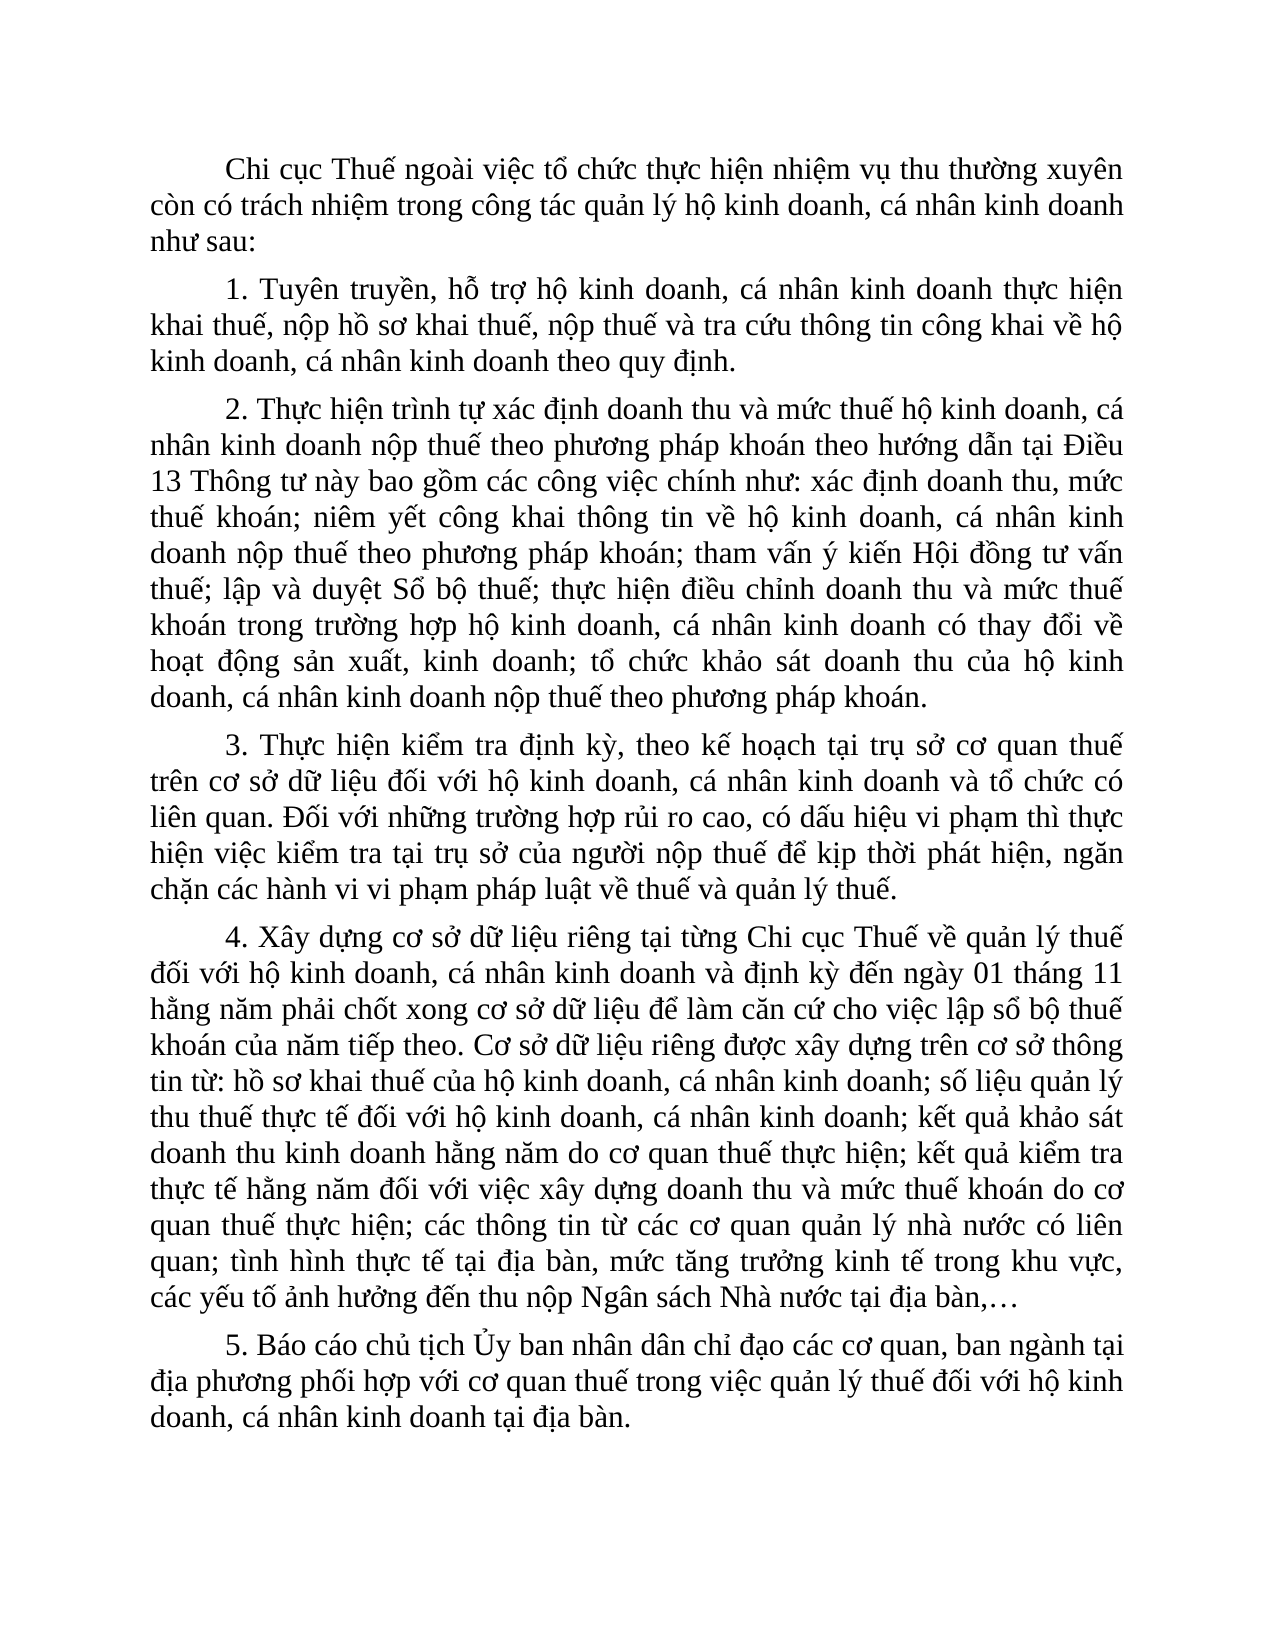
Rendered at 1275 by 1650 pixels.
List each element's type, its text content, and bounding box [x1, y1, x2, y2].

text Chi cục Thuế ngoài việc tổ chức thực hiện nhiệm vụ thu thường xuyên còn có trách nhiệm trong công tác quản lý hộ kinh doanh, cá nhân kinh doanh như sau: [150, 150, 1125, 258]
text 1. Tuyên truyền, hỗ trợ hộ kinh doanh, cá nhân kinh doanh thực hiện khai thuế, nộp hồ sơ khai thuế, nộp thuế và tra cứu thông tin công khai về hộ kinh doanh, cá nhân kinh doanh theo quy định. [150, 270, 1125, 378]
text 2. Thực hiện trình tự xác định doanh thu và mức thuế hộ kinh doanh, cá nhân kinh doanh nộp thuế theo phương pháp khoán theo hướng dẫn tại Điều 13 Thông tư này bao gồm các công việc chính như: xác định doanh thu, mức thuế khoán; niêm yết công khai thông tin về hộ kinh doanh, cá nhân kinh doanh nộp thuế theo phương pháp khoán; tham vấn ý kiến Hội đồng tư vấn thuế; lập và duyệt Sổ bộ thuế; thực hiện điều chỉnh doanh thu và mức thuế khoán trong trường hợp hộ kinh doanh, cá nhân kinh doanh có thay đổi về hoạt động sản xuất, kinh doanh; tổ chức khảo sát doanh thu của hộ kinh doanh, cá nhân kinh doanh nộp thuế theo phương pháp khoán. [150, 391, 1125, 714]
text 4. Xây dựng cơ sở dữ liệu riêng tại từng Chi cục Thuế về quản lý thuế đối với hộ kinh doanh, cá nhân kinh doanh và định kỳ đến ngày 01 tháng 11 hằng năm phải chốt xong cơ sở dữ liệu để làm căn cứ cho việc lập sổ bộ thuế khoán của năm tiếp theo. Cơ sở dữ liệu riêng được xây dựng trên cơ sở thông tin từ: hồ sơ khai thuế của hộ kinh doanh, cá nhân kinh doanh; số liệu quản lý thu thuế thực tế đối với hộ kinh doanh, cá nhân kinh doanh; kết quả khảo sát doanh thu kinh doanh hằng năm do cơ quan thuế thực hiện; kết quả kiểm tra thực tế hằng năm đối với việc xây dựng doanh thu và mức thuế khoán do cơ quan thuế thực hiện; các thông tin từ các cơ quan quản lý nhà nước có liên quan; tình hình thực tế tại địa bàn, mức tăng trưởng kinh tế trong khu vực, các yếu tố ảnh hưởng đến thu nộp Ngân sách Nhà nước tại địa bàn,… [150, 919, 1125, 1314]
text 3. Thực hiện kiểm tra định kỳ, theo kế hoạch tại trụ sở cơ quan thuế trên cơ sở dữ liệu đối với hộ kinh doanh, cá nhân kinh doanh và tổ chức có liên quan. Đối với những trường hợp rủi ro cao, có dấu hiệu vi phạm thì thực hiện việc kiểm tra tại trụ sở của người nộp thuế để kịp thời phát hiện, ngăn chặn các hành vi vi phạm pháp luật về thuế và quản lý thuế. [150, 727, 1125, 906]
text 5. Báo cáo chủ tịch Ủy ban nhân dân chỉ đạo các cơ quan, ban ngành tại địa phương phối hợp với cơ quan thuế trong việc quản lý thuế đối với hộ kinh doanh, cá nhân kinh doanh tại địa bàn. [150, 1327, 1125, 1434]
